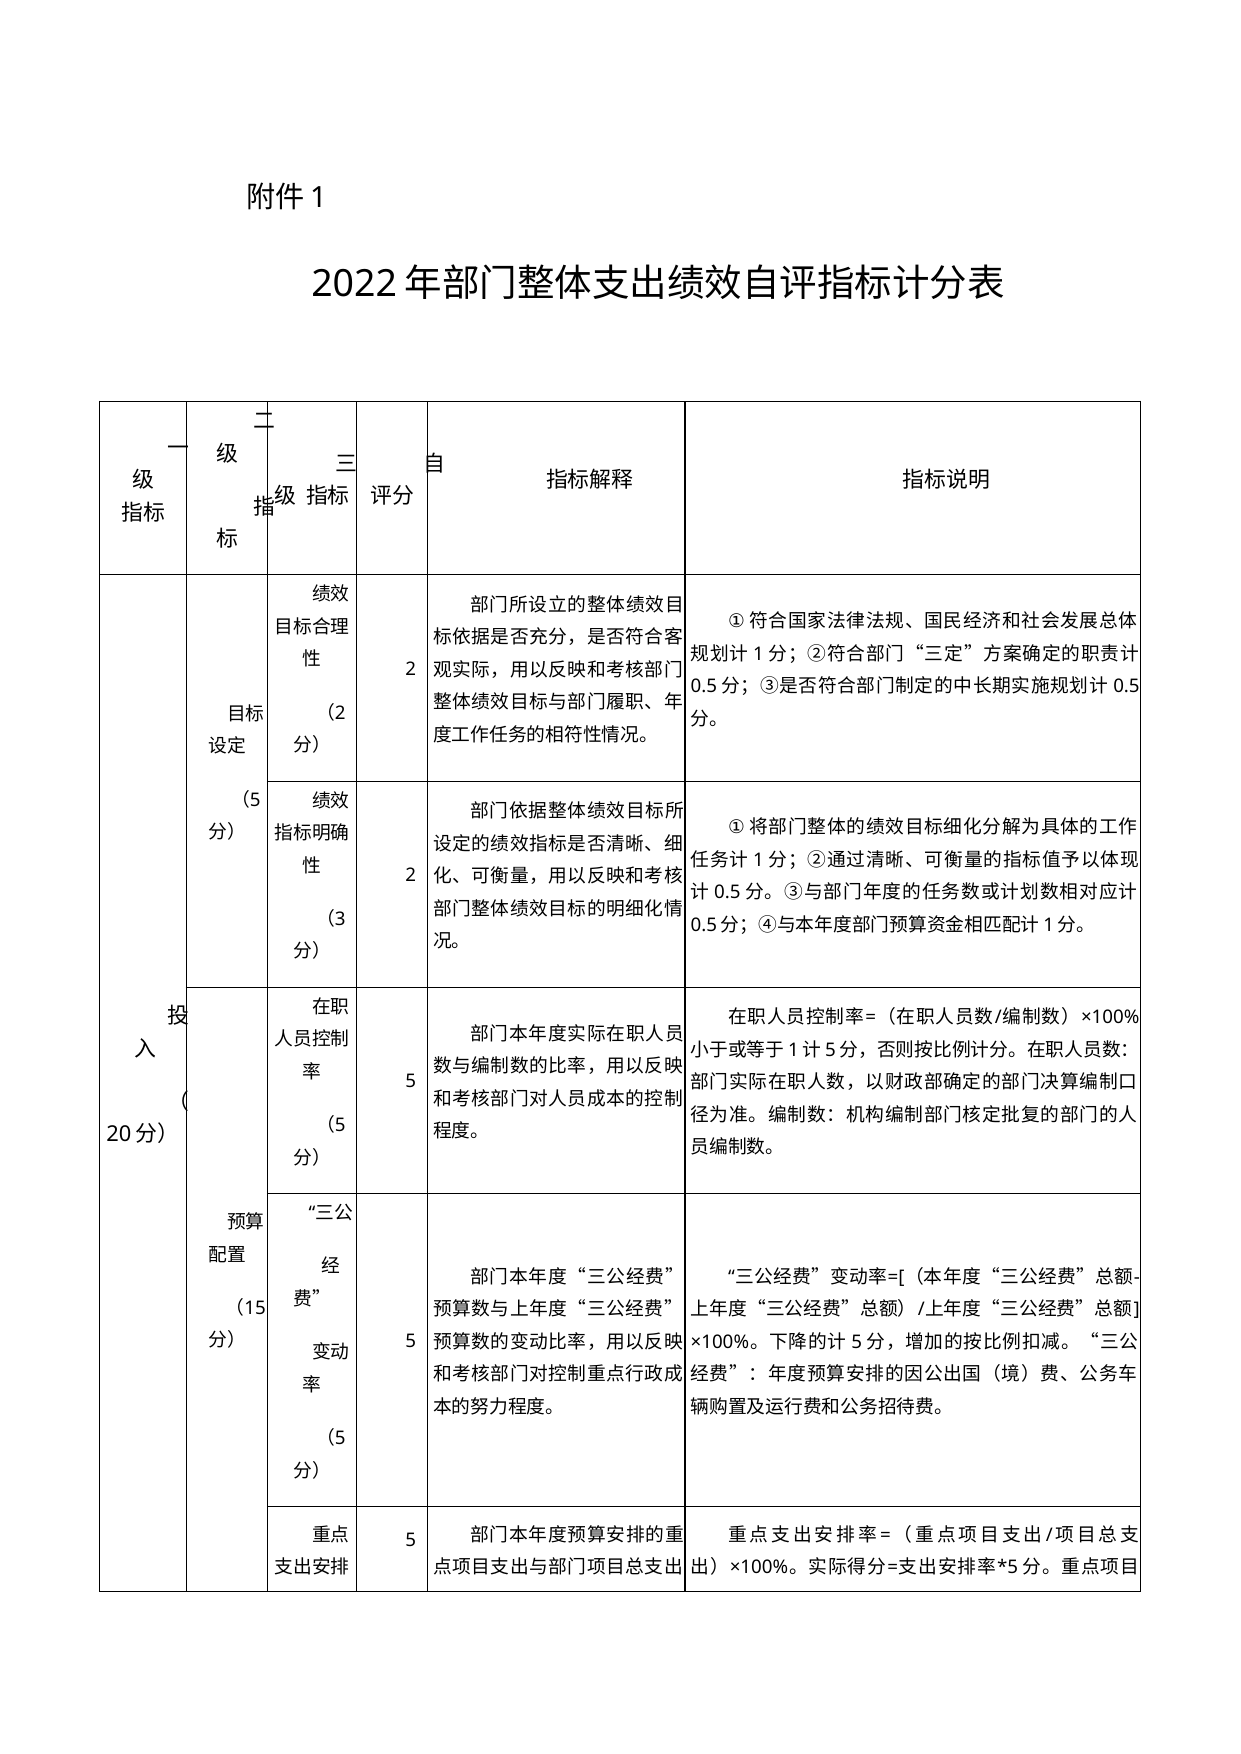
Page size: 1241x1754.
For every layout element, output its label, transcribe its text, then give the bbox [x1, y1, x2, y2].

table_header 三级 指标 [268, 402, 356, 574]
table_cell 在职人员控制率 （5分） [268, 988, 356, 1193]
table_header 自评分 [357, 402, 427, 574]
table_header 指标解释 [428, 402, 684, 574]
table_cell 绩效目标合理性 （2分） [268, 575, 356, 781]
table_cell 在职人员控制率=（在职人员数/编制数）×100%小于或等于1计5分，否则按比例计分。在职人员数：部门实际在职人数，以财政部确定的部门决算编制口径为准。编制数：机构编制部门核定批复的部门的人员编制数。 [686, 988, 1140, 1193]
table_cell 2 [357, 782, 427, 987]
table_cell 5 [357, 1507, 427, 1591]
table_cell 5 [357, 988, 427, 1193]
table_cell “三公经费”变动率=[（本年度“三公经费”总额-上年度“三公经费”总额）/上年度“三公经费”总额]×100%。下降的计5分，增加的按比例扣减。“三公经费”：年度预算安排的因公出国（境）费、公务车辆购置及运行费和公务招待费。 [686, 1194, 1140, 1506]
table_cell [428, 1507, 684, 1591]
table_cell 5 [357, 1194, 427, 1506]
table_cell 绩效指标明确性 （3分） [268, 782, 356, 987]
table_cell 部门本年度“三公经费”预算数与上年度“三公经费”预算数的变动比率，用以反映和考核部门对控制重点行政成本的努力程度。 [428, 1194, 684, 1506]
table_cell 部门所设立的整体绩效目标依据是否充分，是否符合客观实际，用以反映和考核部门整体绩效目标与部门履职、年度工作任务的相符性情况。 [428, 575, 684, 781]
table_header 指标说明 [686, 402, 1140, 574]
table_cell ①将部门整体的绩效目标细化分解为具体的工作任务计1分；②通过清晰、可衡量的指标值予以体现计0.5分。③与部门年度的任务数或计划数相对应计0.5分；④与本年度部门预算资金相匹配计1分。 [686, 782, 1140, 987]
table_cell 目标 设定 （5分） [187, 575, 267, 987]
text 2022年部门整体支出绩效自评指标计分表 [187, 248, 1053, 313]
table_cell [686, 1507, 1140, 1591]
table_cell 投 入 （20分） [100, 575, 186, 1591]
text 附件1 [187, 162, 1053, 227]
table_cell 部门依据整体绩效目标所设定的绩效指标是否清晰、细化、可衡量，用以反映和考核部门整体绩效目标的明细化情况。 [428, 782, 684, 987]
table_cell “三公 经费” 变动率 （5分） [268, 1194, 356, 1506]
table_header 二级 指标 [187, 402, 267, 574]
table_cell ①符合国家法律法规、国民经济和社会发展总体规划计1分；②符合部门“三定”方案确定的职责计0.5分；③是否符合部门制定的中长期实施规划计0.5分。 [686, 575, 1140, 781]
table_cell 部门本年度实际在职人员数与编制数的比率，用以反映和考核部门对人员成本的控制程度。 [428, 988, 684, 1193]
table_cell 重点支出安排率 （5分） [268, 1507, 356, 1591]
table_header 一级 指标 [100, 402, 186, 574]
table_cell 预算 配置 （15分） [187, 988, 267, 1591]
table_cell 2 [357, 575, 427, 781]
